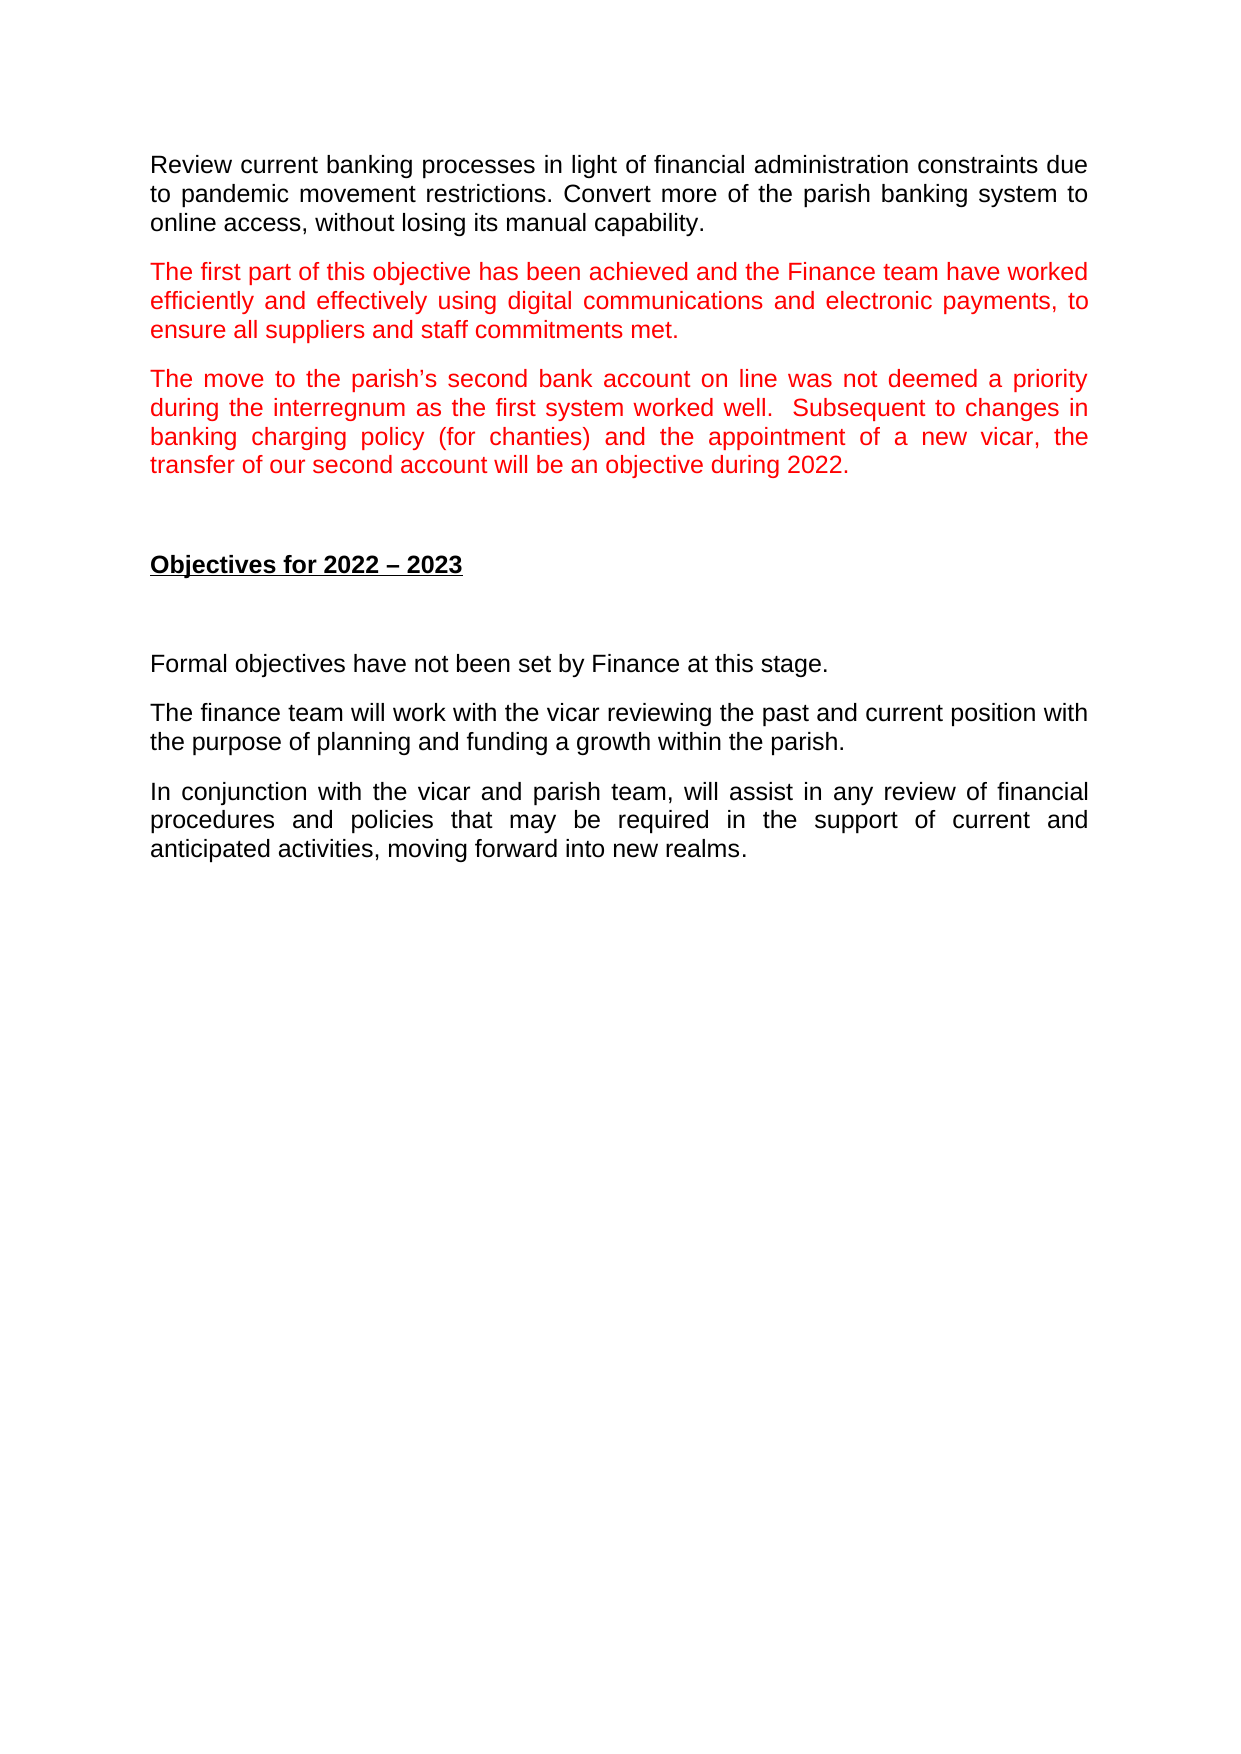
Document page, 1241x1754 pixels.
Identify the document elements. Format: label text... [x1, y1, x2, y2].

text Review current banking processes in light of financial administration constraints due to pandemic movement restrictions. Convert more of the parish banking system to online access, without losing its manual capability. [150, 150, 1090, 236]
text The move to the parish’s second bank account on line was not deemed a priority during the interregnum as the first system worked well. Subsequent to changes in banking charging policy (for chanties) and the appointment of a new vicar, the transfer of our second account will be an objective during 2022. [150, 364, 1090, 479]
text The first part of this objective has been achieved and the Finance team have worked efficiently and effectively using digital communications and electronic payments, to ensure all suppliers and staff commitments met. [150, 257, 1090, 343]
text Formal objectives have not been set by Finance at this stage. [150, 649, 1090, 677]
text Objectives for 2022 – 2023 [150, 549, 1090, 578]
text In conjunction with the vicar and parish team, will assist in any review of financial procedures and policies that may be required in the support of current and anticipated activities, moving forward into new realms. [150, 777, 1090, 863]
text The finance team will work with the vicar reviewing the past and current position with the purpose of planning and funding a growth within the parish. [150, 698, 1090, 756]
